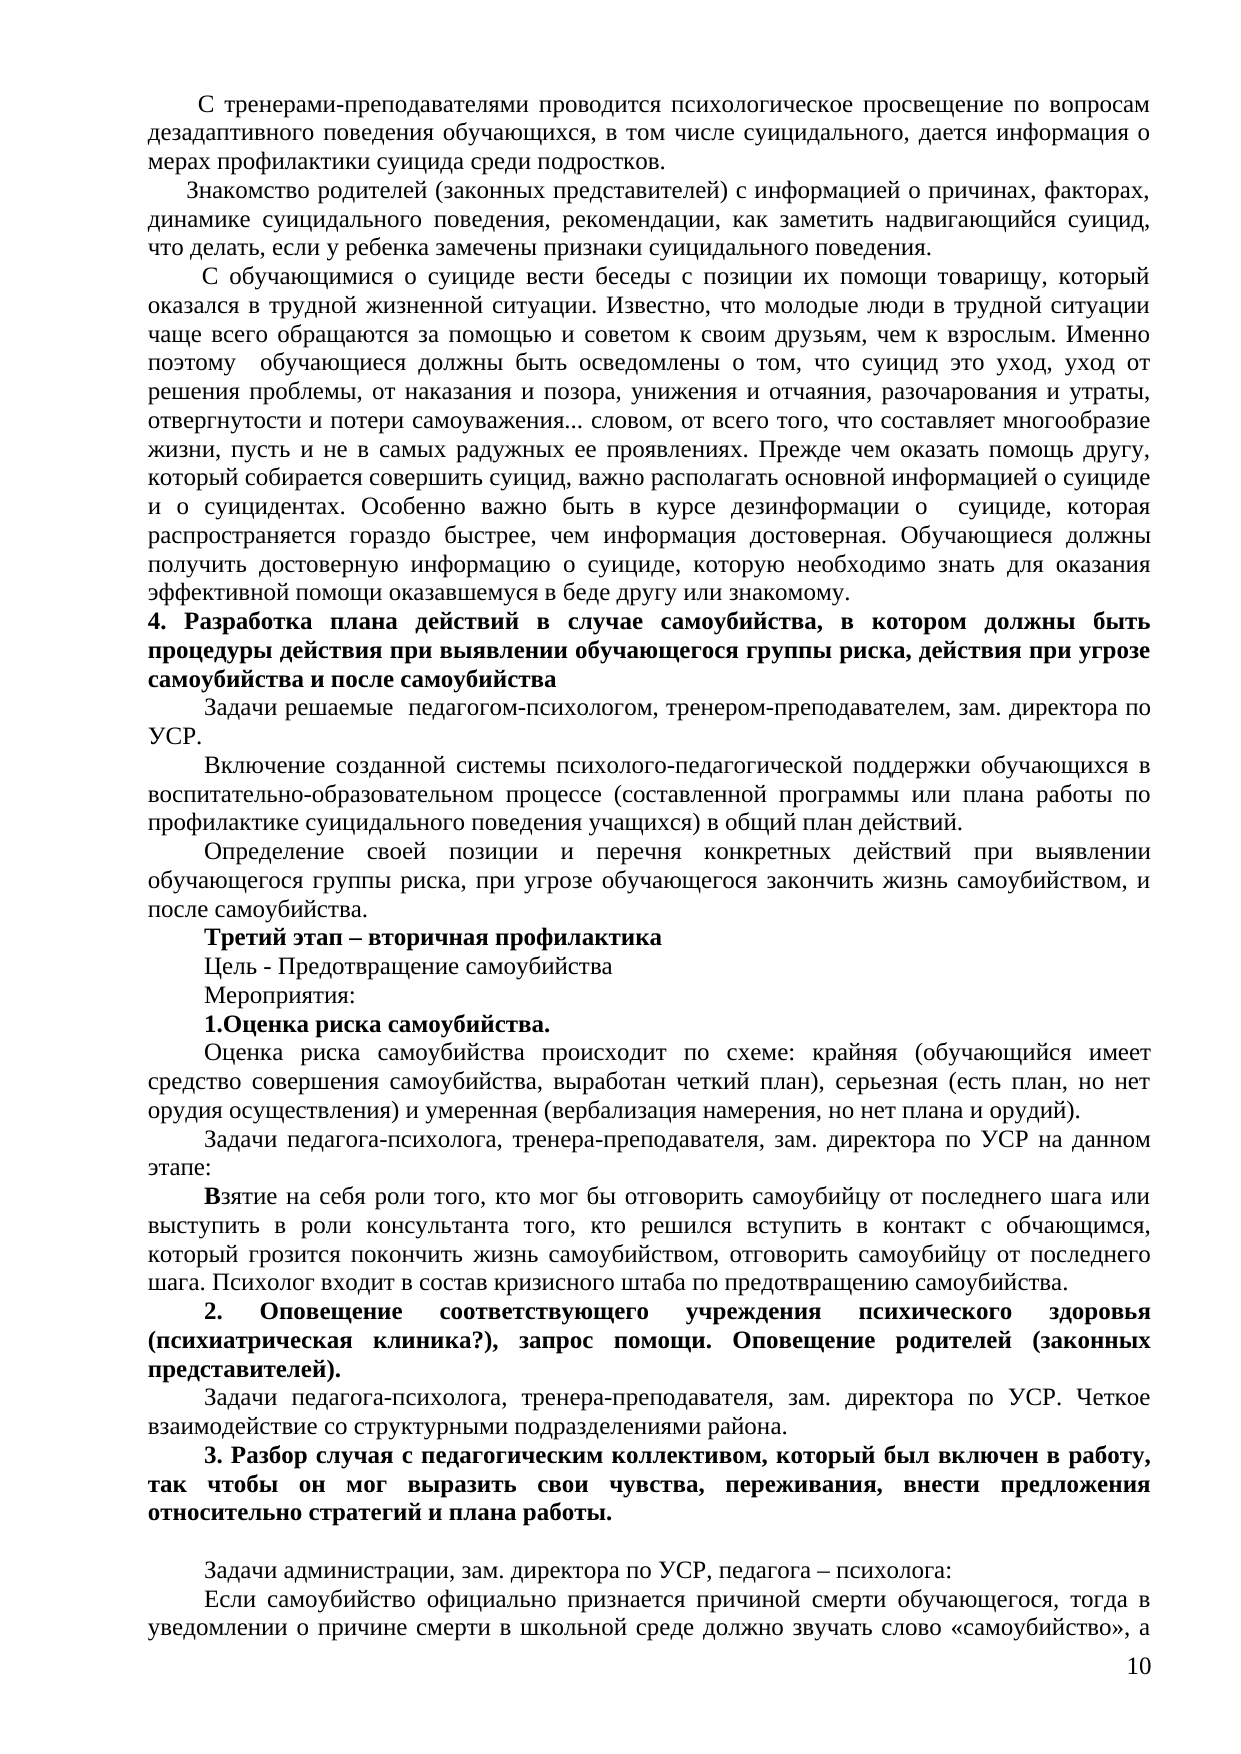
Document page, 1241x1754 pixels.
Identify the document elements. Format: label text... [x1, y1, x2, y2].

text Мероприятия: [148, 980, 1152, 1009]
text Задачи педагога-психолога, тренера-преподавателя, зам. директора по УСР. Четкое взаимодействие со структурными подразделениями района. [148, 1382, 1152, 1440]
text Задачи администрации, зам. директора по УСР, педагога – психолога: [148, 1555, 1152, 1584]
text 4. Разработка плана действий в случае самоубийства, в котором должны быть процедуры действия при выявлении обучающегося группы риска, действия при угрозе самоубийства и после самоубийства [148, 606, 1152, 692]
text Задачи решаемые педагогом-психологом, тренером-преподавателем, зам. директора по УСР. [148, 692, 1152, 750]
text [148, 1584, 1152, 1641]
text Третий этап – вторичная профилактика [148, 922, 1152, 951]
text Включение созданной системы психолого-педагогической поддержки обучающихся в воспитательно-образовательном процессе (составленной программы или плана работы по профилактике суицидального поведения учащихся) в общий план действий. [148, 750, 1152, 836]
text Взятие на себя роли того, кто мог бы отговорить самоубийцу от последнего шага или выступить в роли консультанта того, кто решился вступить в контакт с обчающимся, который грозится покончить жизнь самоубийством, отговорить самоубийцу от последнего шага. Психолог входит в состав кризисного штаба по предотвращению самоубийства. [148, 1181, 1152, 1296]
text С обучающимися о суициде вести беседы с позиции их помощи товарищу, который оказался в трудной жизненной ситуации. Известно, что молодые люди в трудной ситуации чаще всего обращаются за помощью и советом к своим друзьям, чем к взрослым. Именно поэтому обучающиеся должны быть осведомлены о том, что суицид это уход, уход от решения проблемы, от наказания и позора, унижения и отчаяния, разочарования и утраты, отвергнутости и потери самоуважения... словом, от всего того, что составляет многообразие жизни, пусть и не в самых радужных ее проявлениях. Прежде чем оказать помощь другу, который собирается совершить суицид, важно располагать основной информацией о суициде и о суицидентах. Особенно важно быть в курсе дезинформации о суициде, которая распространяется гораздо быстрее, чем информация достоверная. Обучающиеся должны получить достоверную информацию о суициде, которую необходимо знать для оказания эффективной помощи оказавшемуся в беде другу или знакомому. [148, 261, 1152, 606]
text С тренерами-преподавателями проводится психологическое просвещение по вопросам дезадаптивного поведения обучающихся, в том числе суицидального, дается информация о мерах профилактики суицида среди подростков. [148, 89, 1152, 175]
text Определение своей позиции и перечня конкретных действий при выявлении обучающегося группы риска, при угрозе обучающегося закончить жизнь самоубийством, и после самоубийства. [148, 836, 1152, 922]
text Цель - Предотвращение самоубийства [148, 951, 1152, 980]
text Знакомство родителей (законных представителей) с информацией о причинах, факторах, динамике суицидального поведения, рекомендации, как заметить надвигающийся суицид, что делать, если у ребенка замечены признаки суицидального поведения. [148, 175, 1152, 261]
text Задачи педагога-психолога, тренера-преподавателя, зам. директора по УСР на данном этапе: [148, 1124, 1152, 1181]
text 3. Разбор случая с педагогическим коллективом, который был включен в работу, так чтобы он мог выразить свои чувства, переживания, внести предложения относительно стратегий и плана работы. [148, 1440, 1152, 1526]
text 1.Оценка риска самоубийства. [148, 1009, 1152, 1037]
text 2. Оповещение соответствующего учреждения психического здоровья (психиатрическая клиника?), запрос помощи. Оповещение родителей (законных представителей). [148, 1296, 1152, 1382]
text Оценка риска самоубийства происходит по схеме: крайняя (обучающийся имеет средство совершения самоубийства, выработан четкий план), серьезная (есть план, но нет орудия осуществления) и умеренная (вербализация намерения, но нет плана и орудий). [148, 1037, 1152, 1124]
